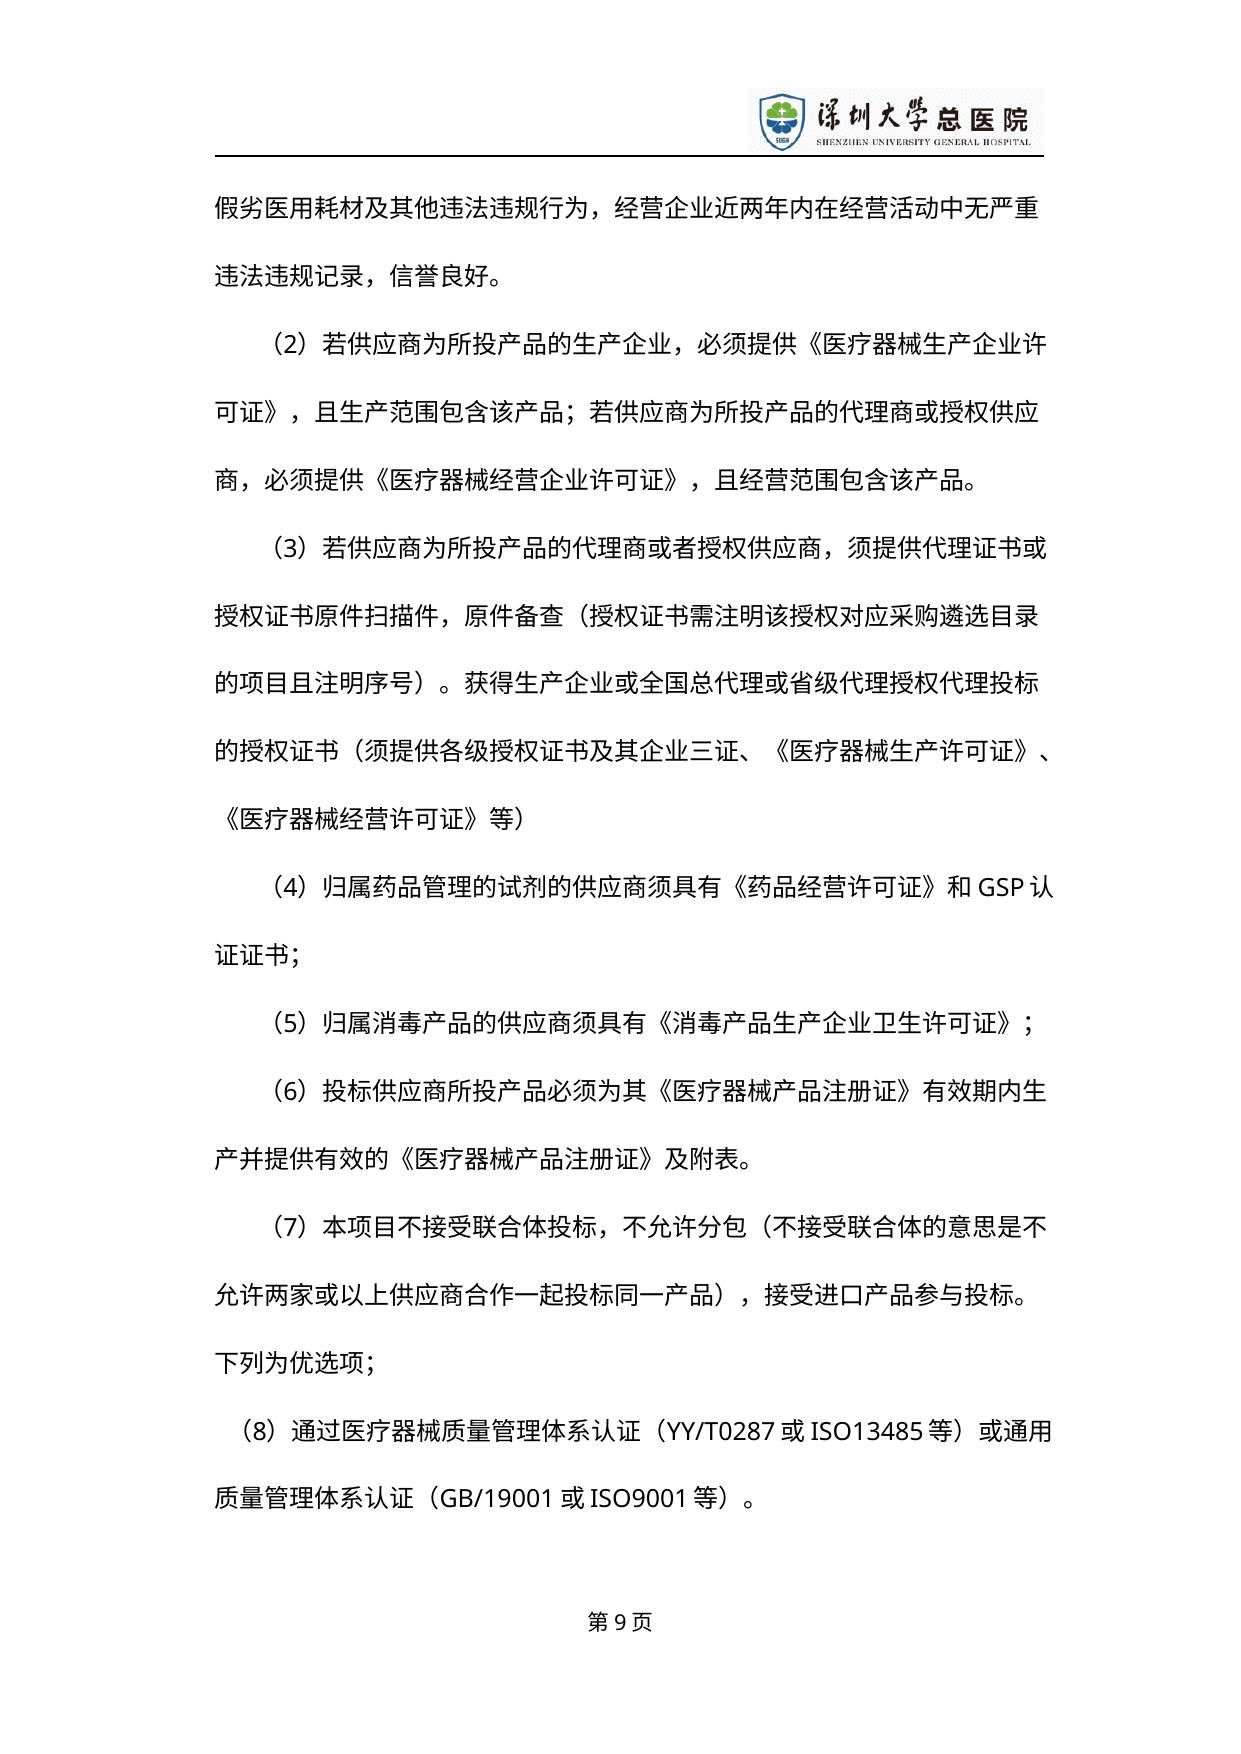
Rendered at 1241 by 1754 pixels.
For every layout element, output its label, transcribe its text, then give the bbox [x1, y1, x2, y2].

text （3）若供应商为所投产品的代理商或者授权供应商，须提供代理证书或授权证书原件扫描件，原件备查（授权证书需注明该授权对应采购遴选目录的项目且注明序号）。获得生产企业或全国总代理或省级代理授权代理投标的授权证书（须提供各级授权证书及其企业三证、《医疗器械生产许可证》、《医疗器械经营许可证》等） [214, 512, 1063, 852]
text （6）投标供应商所投产品必须为其《医疗器械产品注册证》有效期内生产并提供有效的《医疗器械产品注册证》及附表。 [214, 1056, 1063, 1191]
text （7）本项目不接受联合体投标，不允许分包（不接受联合体的意思是不允许两家或以上供应商合作一起投标同一产品），接受进口产品参与投标。 [214, 1191, 1063, 1327]
text （1）投标公司企业三证，具有独立法人资格，并具有相关经营范围（提供合法有效的营业执照原件扫描件，原件备查）。生产企业近两年内无生产假劣医用耗材及其他违法违规行为，经营企业近两年内在经营活动中无严重违法违规记录，信誉良好。 [214, 173, 1063, 308]
text （5）归属消毒产品的供应商须具有《消毒产品生产企业卫生许可证》； [214, 988, 1063, 1056]
picture [747, 88, 1045, 154]
text （4）归属药品管理的试剂的供应商须具有《药品经营许可证》和GSP认证证书； [214, 852, 1063, 988]
text 下列为优选项； [214, 1327, 1063, 1395]
text （2）若供应商为所投产品的生产企业，必须提供《医疗器械生产企业许可证》，且生产范围包含该产品；若供应商为所投产品的代理商或授权供应商，必须提供《医疗器械经营企业许可证》，且经营范围包含该产品。 [214, 308, 1063, 512]
text （8）通过医疗器械质量管理体系认证（YY/T0287或ISO13485等）或通用质量管理体系认证（GB/19001或ISO9001等）。 [214, 1395, 1063, 1531]
